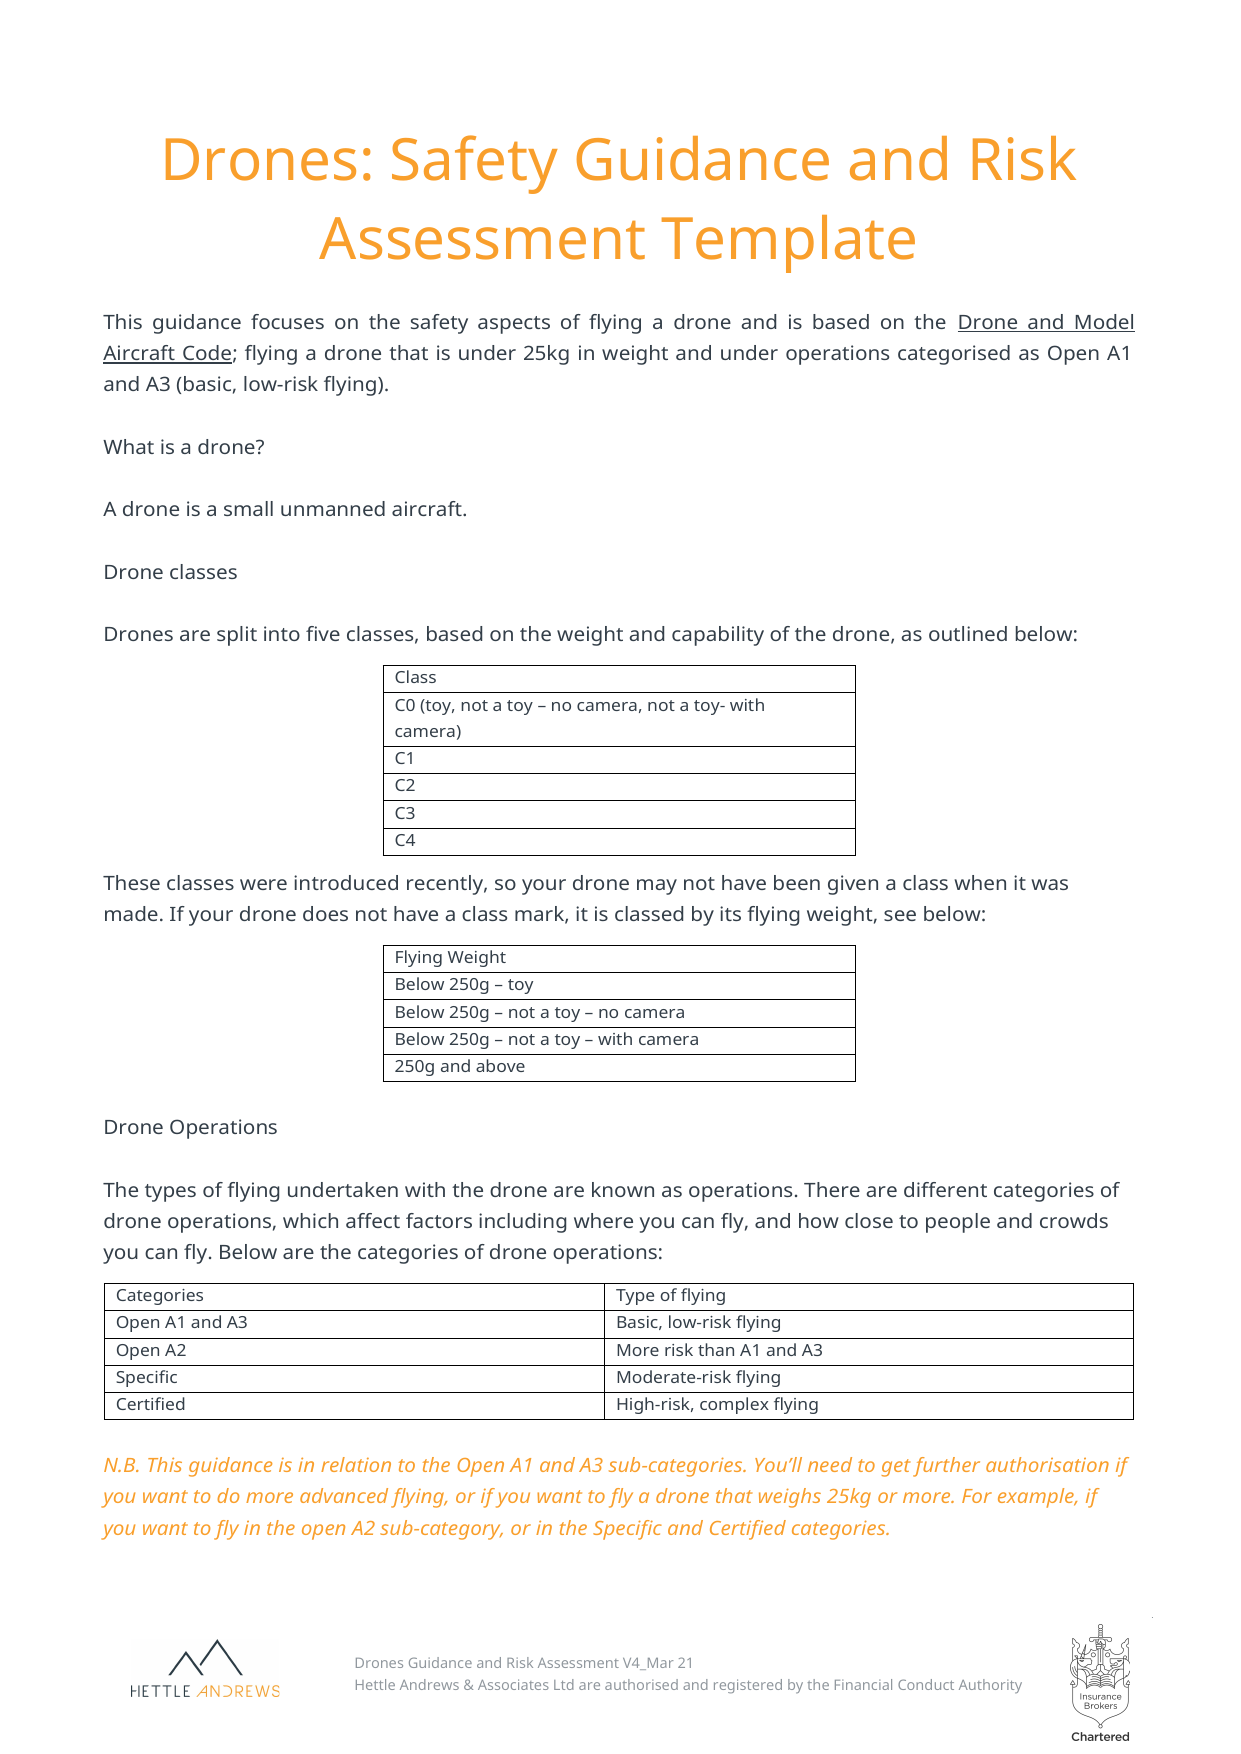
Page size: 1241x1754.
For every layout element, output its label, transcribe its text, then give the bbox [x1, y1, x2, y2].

text Drone classes [103, 558, 1135, 585]
table_cell Moderate-risk flying [605, 1366, 1133, 1392]
table_cell C4 [384, 829, 855, 855]
text Drones: Safety Guidance and Risk Assessment Template [89, 118, 1148, 277]
table_cell Below 250g – not a toy – with camera [384, 1028, 855, 1054]
text Drone Operations [103, 1113, 1135, 1140]
table_cell C0 (toy, not a toy – no camera, not a toy- with camera) [384, 693, 855, 746]
table_header Flying Weight [384, 946, 855, 972]
table_header Class [384, 666, 855, 692]
table_cell C2 [384, 774, 855, 800]
table_cell Open A2 [105, 1339, 604, 1365]
table_cell More risk than A1 and A3 [605, 1339, 1133, 1365]
text These classes were introduced recently, so your drone may not have been given a class when it was made. If your drone does not have a class mark, it is classed by its flying weight, see below: [103, 869, 1135, 927]
text A drone is a small unmanned aircraft. [103, 496, 1135, 522]
table_cell Open A1 and A3 [105, 1311, 604, 1337]
table_header Categories [105, 1284, 604, 1310]
table_cell Specific [105, 1366, 604, 1392]
table_cell Below 250g – not a toy – no camera [384, 1000, 855, 1027]
text Drones are split into five classes, based on the weight and capability of the drone, as outlined below: [103, 621, 1135, 647]
table_cell 250g and above [384, 1055, 855, 1081]
table_cell C3 [384, 801, 855, 828]
text What is a drone? [103, 433, 1135, 460]
text This guidance focuses on the safety aspects of flying a drone and is based on the Drone and Model Aircraft Code; flying a drone that is under 25kg in weight and under operations categorised as Open A1 and A3 (basic, low-risk flying). [103, 308, 1135, 397]
picture [131, 1639, 280, 1697]
table_cell C1 [384, 747, 855, 773]
text The types of flying undertaken with the drone are known as operations. There are different categories of drone operations, which affect factors including where you can fly, and how close to people and crowds you can fly. Below are the categories of drone operations: [103, 1176, 1135, 1265]
table_cell Below 250g – toy [384, 973, 855, 999]
text N.B. This guidance is in relation to the Open A1 and A3 sub-categories. You’ll need to get further authorisation if you want to do more advanced flying, or if you want to fly a drone that weighs 25kg or more. For example, if you want to fly in the open A2 sub-category, or in the Specific and Certified categories. [103, 1452, 1135, 1541]
picture [1070, 1624, 1130, 1741]
table_cell High-risk, complex flying [605, 1393, 1133, 1419]
table_cell Basic, low-risk flying [605, 1311, 1133, 1337]
table_header Type of flying [605, 1284, 1133, 1310]
table_cell Certified [105, 1393, 604, 1419]
